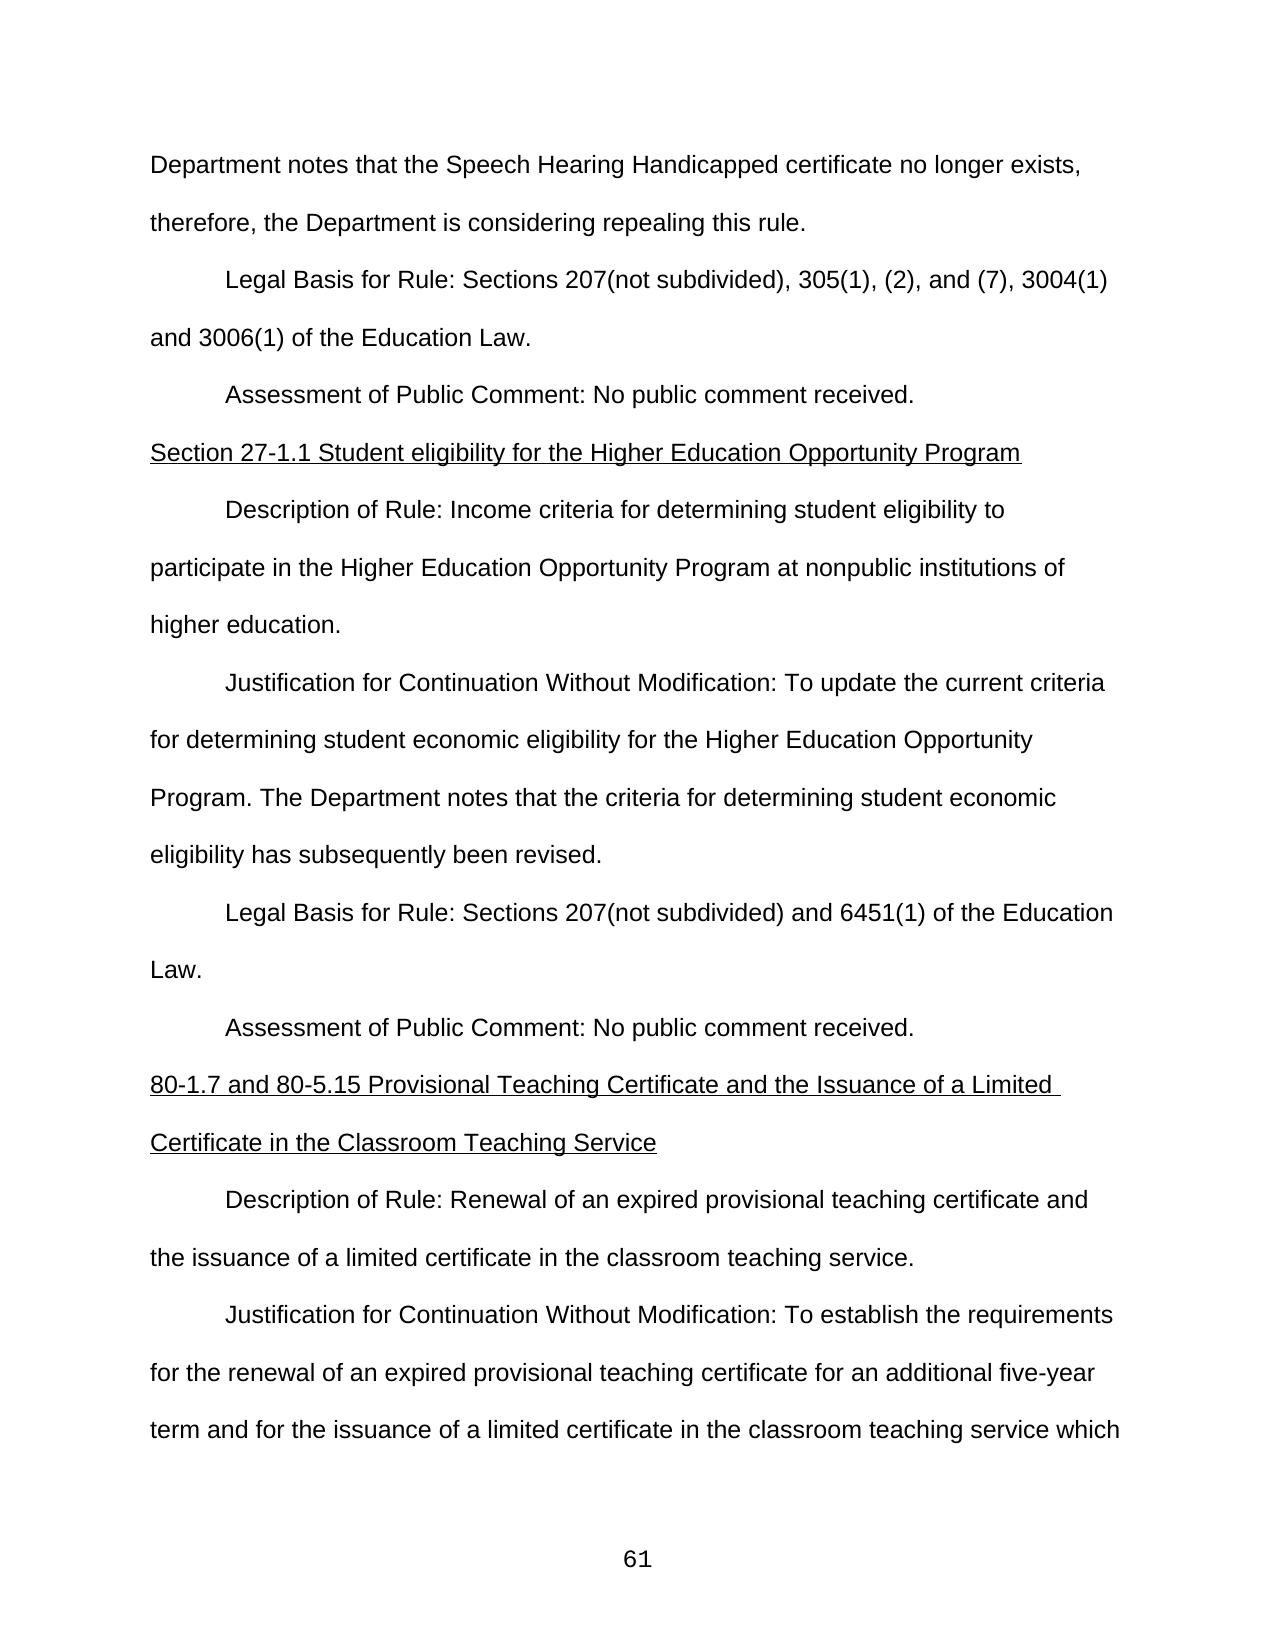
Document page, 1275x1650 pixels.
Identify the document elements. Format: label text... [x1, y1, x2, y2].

text Description of Rule: Income criteria for determining student eligibility to participate in the Higher Education Opportunity Program at nonpublic institutions of higher education. [150, 495, 1125, 639]
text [150, 150, 1125, 236]
text Justification for Continuation Without Modification: To update the current criteria for determining student economic eligibility for the Higher Education Opportunity Program. The Department notes that the criteria for determining student economic eligibility has subsequently been revised. [150, 667, 1125, 869]
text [150, 1300, 1125, 1444]
text Legal Basis for Rule: Sections 207(not subdivided) and 6451(1) of the Education Law. [150, 897, 1125, 984]
text Description of Rule: Renewal of an expired provisional teaching certificate and the issuance of a limited certificate in the classroom teaching service. [150, 1185, 1125, 1271]
text Section 27-1.1 Student eligibility for the Higher Education Opportunity Program [150, 437, 1125, 466]
text Assessment of Public Comment: No public comment received. [150, 380, 1125, 409]
text Assessment of Public Comment: No public comment received. [150, 1012, 1125, 1041]
text Legal Basis for Rule: Sections 207(not subdivided), 305(1), (2), and (7), 3004(1) and 3006(1) of the Education Law. [150, 265, 1125, 351]
text 80-1.7 and 80-5.15 Provisional Teaching Certificate and the Issuance of a Limited Certificate in the Classroom Teaching Service [150, 1070, 1125, 1156]
